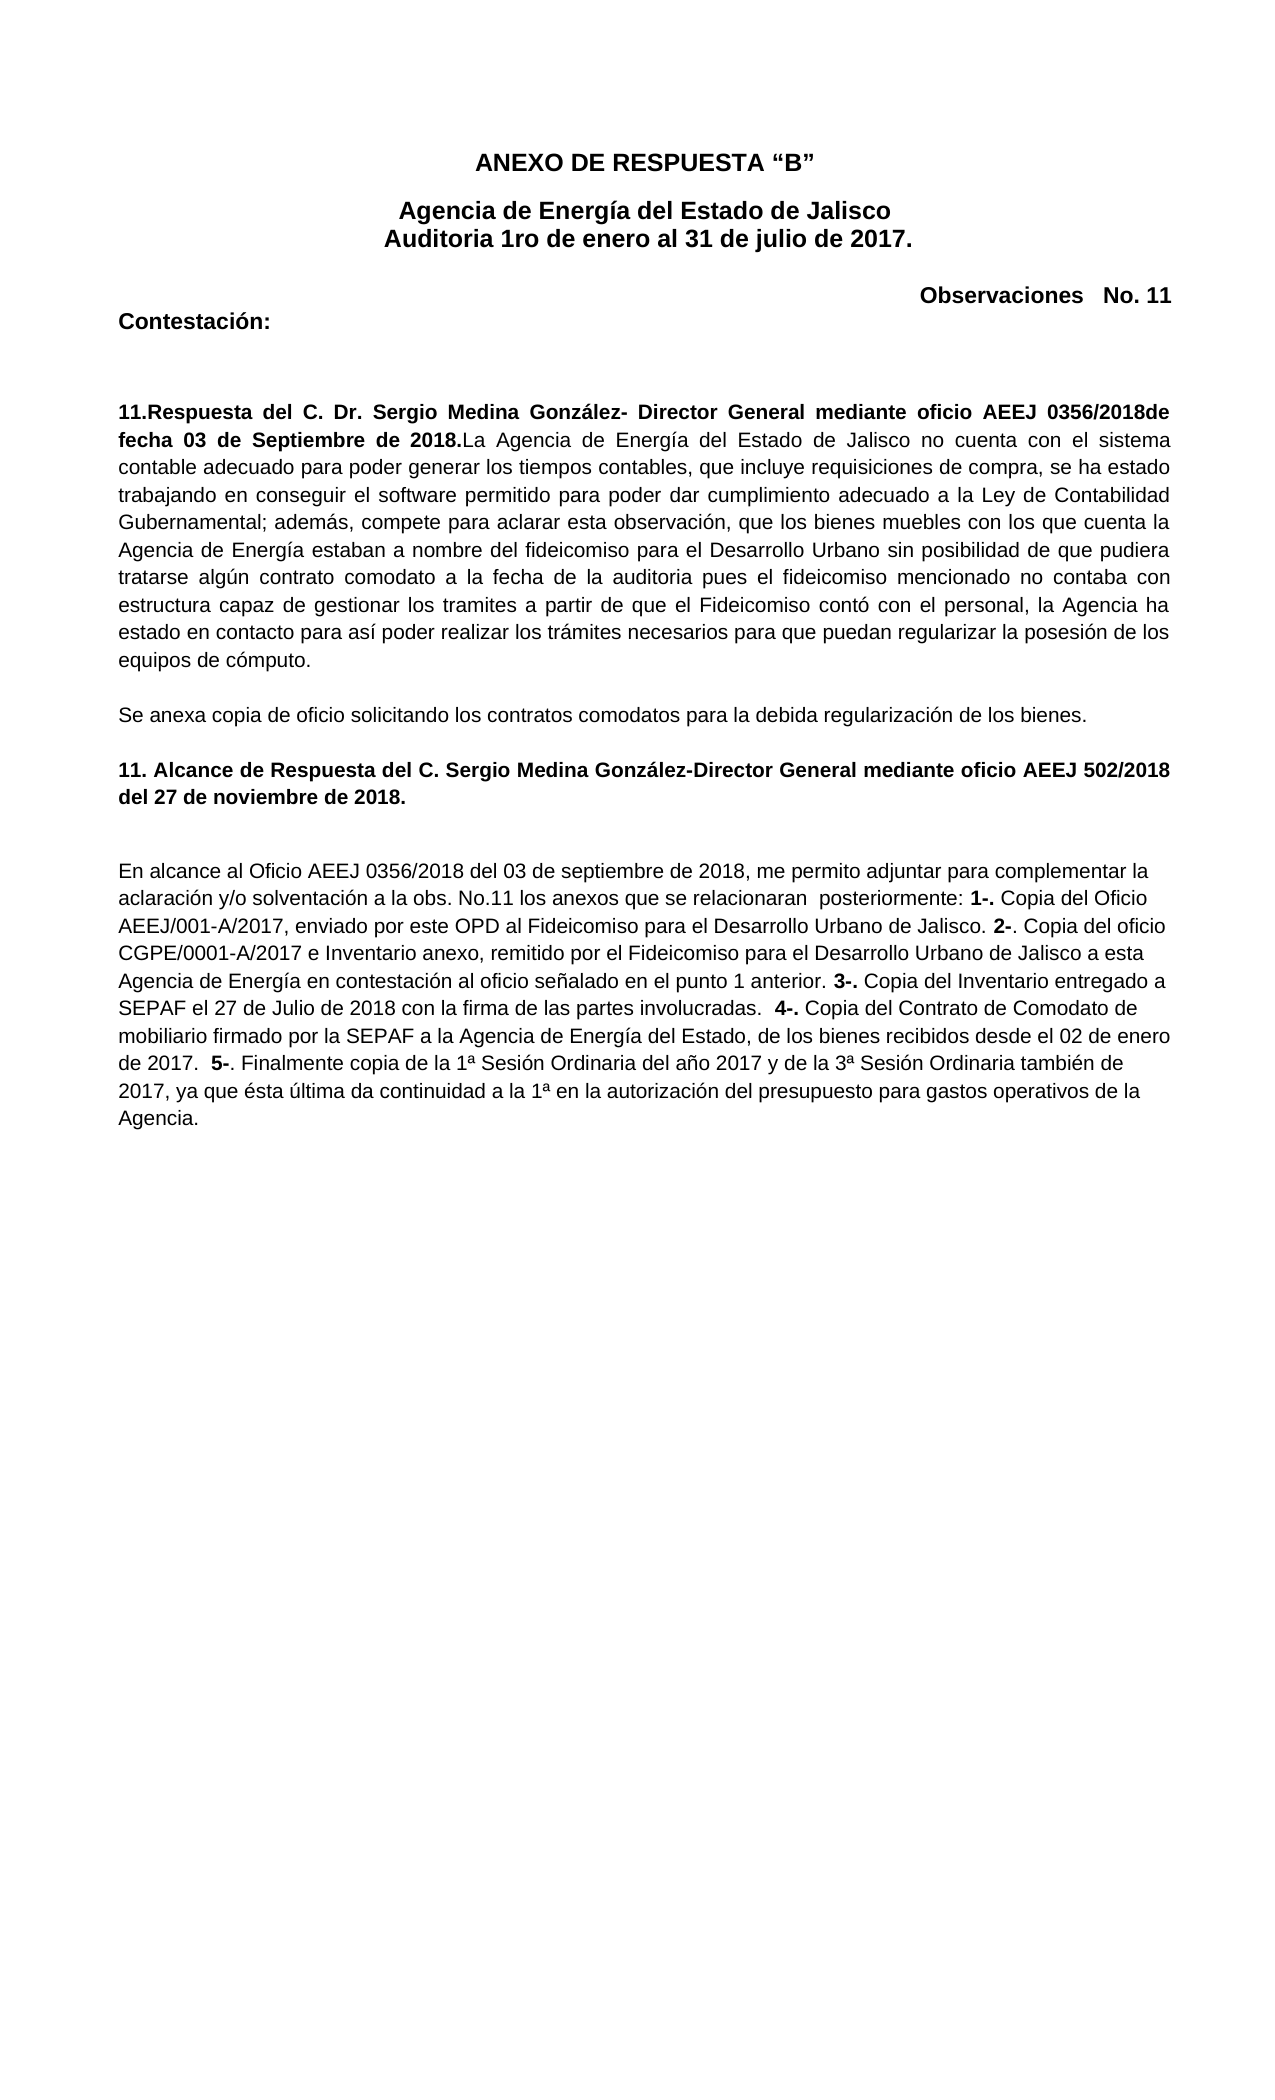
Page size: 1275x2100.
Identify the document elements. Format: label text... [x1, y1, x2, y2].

text Agencia de Energía del Estado de Jalisco [118, 196, 1172, 224]
text En alcance al Oficio AEEJ 0356/2018 del 03 de septiembre de 2018, me permito adjuntar para complementar la aclaración y/o solventación a la obs. No.11 los anexos que se relacionaran posteriormente: 1-. Copia del Oficio AEEJ/001-A/2017, enviado por este OPD al Fideicomiso para el Desarrollo Urbano de Jalisco. 2-. Copia del oficio CGPE/0001-A/2017 e Inventario anexo, remitido por el Fideicomiso para el Desarrollo Urbano de Jalisco a esta Agencia de Energía en contestación al oficio señalado en el punto 1 anterior. 3-. Copia del Inventario entregado a SEPAF el 27 de Julio de 2018 con la firma de las partes involucradas. 4-. Copia del Contrato de Comodato de mobiliario firmado por la SEPAF a la Agencia de Energía del Estado, de los bienes recibidos desde el 02 de enero de 2017. 5-. Finalmente copia de la 1ª Sesión Ordinaria del año 2017 y de la 3ª Sesión Ordinaria también de 2017, ya que ésta última da continuidad a la 1ª en la autorización del presupuesto para gastos operativos de la Agencia. [118, 858, 1172, 1130]
text 11.Respuesta del C. Dr. Sergio Medina González- Director General mediante oficio AEEJ 0356/2018de fecha 03 de Septiembre de 2018.La Agencia de Energía del Estado de Jalisco no cuenta con el sistema contable adecuado para poder generar los tiempos contables, que incluye requisiciones de compra, se ha estado trabajando en conseguir el software permitido para poder dar cumplimiento adecuado a la Ley de Contabilidad Gubernamental; además, compete para aclarar esta observación, que los bienes muebles con los que cuenta la Agencia de Energía estaban a nombre del fideicomiso para el Desarrollo Urbano sin posibilidad de que pudiera tratarse algún contrato comodato a la fecha de la auditoria pues el fideicomiso mencionado no contaba con estructura capaz de gestionar los tramites a partir de que el Fideicomiso contó con el personal, la Agencia ha estado en contacto para así poder realizar los trámites necesarios para que puedan regularizar la posesión de los equipos de cómputo. [118, 400, 1172, 672]
text Auditoria 1ro de enero al 31 de julio de 2017. [118, 224, 1172, 253]
text Observaciones No. 11 [118, 282, 1172, 308]
text ANEXO DE RESPUESTA “B” [118, 148, 1172, 176]
text Se anexa copia de oficio solicitando los contratos comodatos para la debida regularización de los bienes. [118, 703, 1172, 727]
text Contestación: [118, 308, 1172, 334]
text 11. Alcance de Respuesta del C. Sergio Medina González-Director General mediante oficio AEEJ 502/2018 del 27 de noviembre de 2018. [118, 758, 1172, 809]
